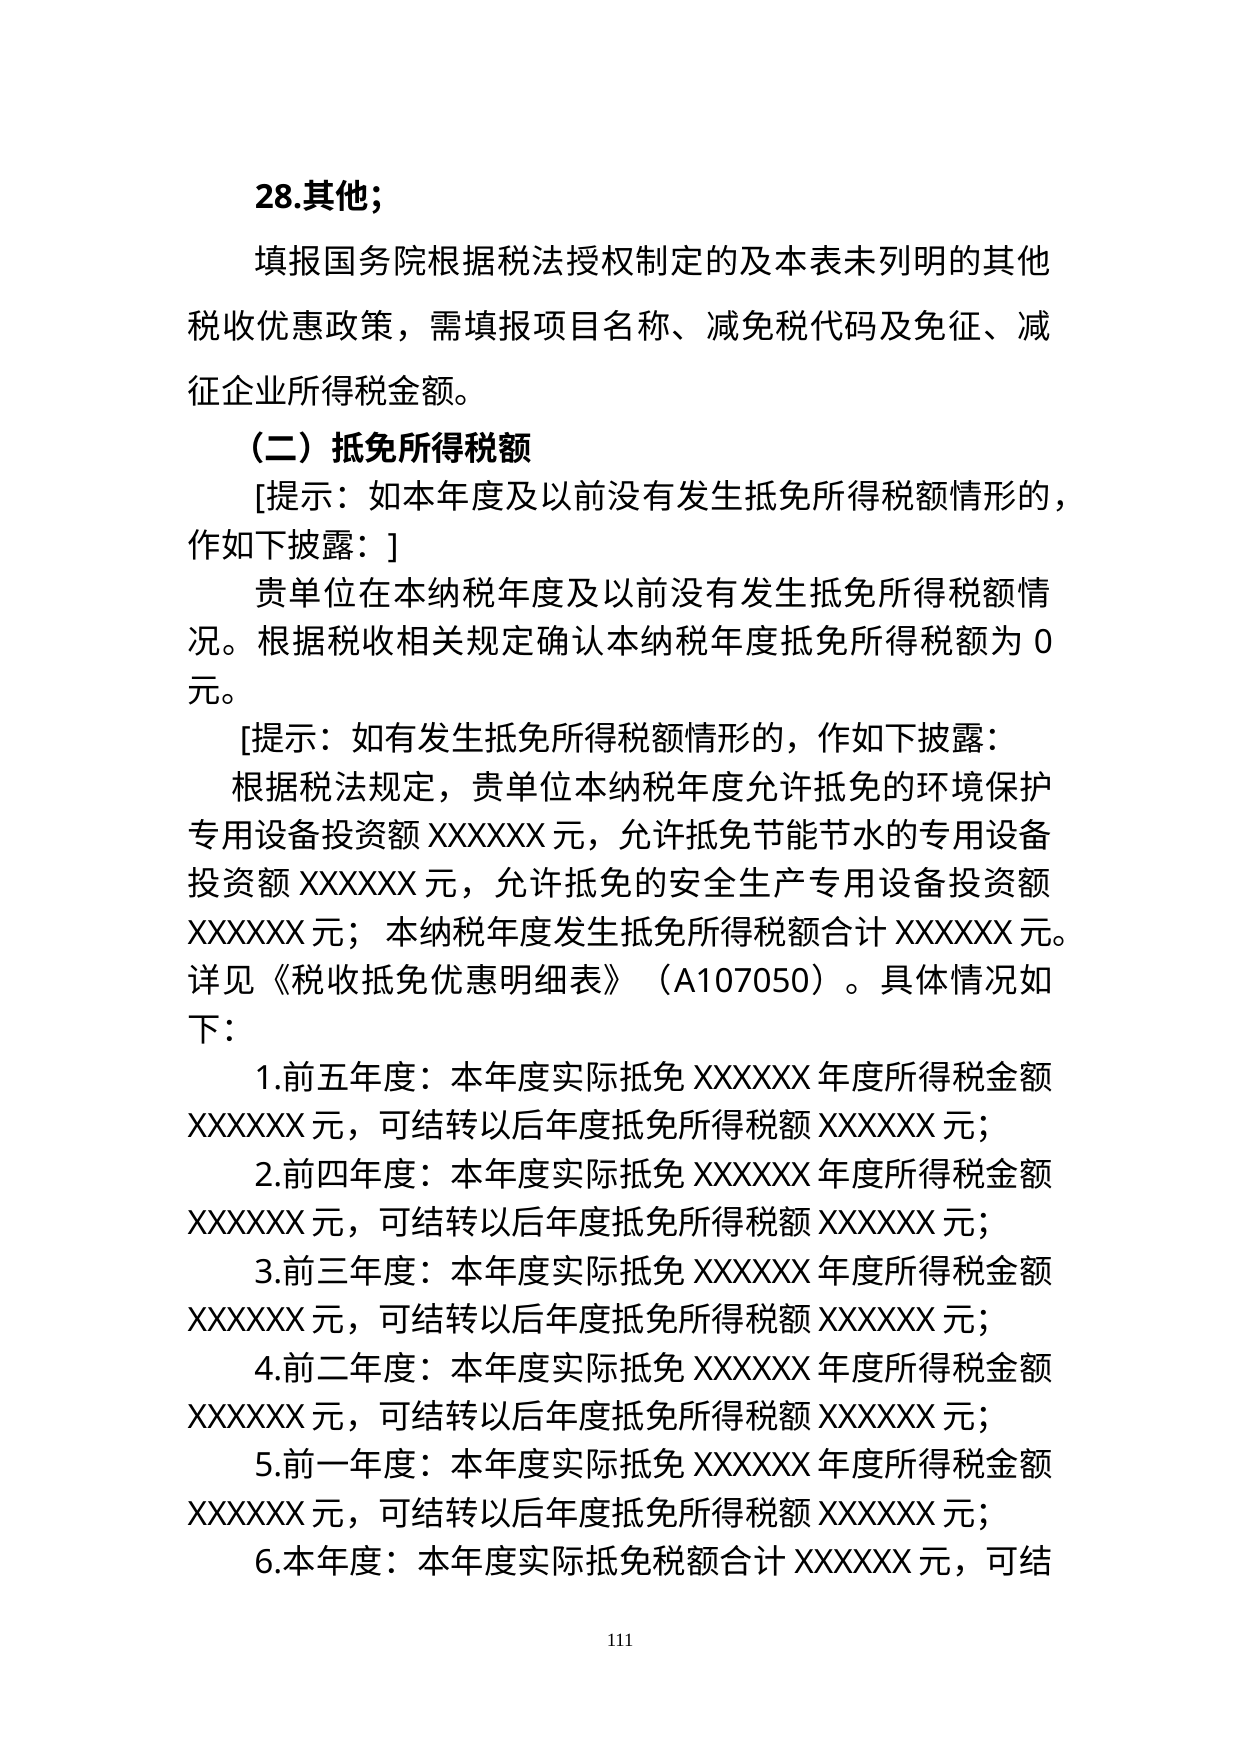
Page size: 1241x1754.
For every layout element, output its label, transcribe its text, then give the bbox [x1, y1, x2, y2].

text 28.其他； [187, 162, 1053, 227]
text 4.前二年度：本年度实际抵免XXXXXX年度所得税金额XXXXXX元，可结转以后年度抵免所得税额XXXXXX元； [187, 1341, 1053, 1438]
text 贵单位在本纳税年度及以前没有发生抵免所得税额情况。根据税收相关规定确认本纳税年度抵免所得税额为0元。 [187, 567, 1053, 712]
text [提示：如有发生抵免所得税额情形的，作如下披露： [187, 712, 1053, 760]
text 3.前三年度：本年度实际抵免XXXXXX年度所得税金额XXXXXX元，可结转以后年度抵免所得税额XXXXXX元； [187, 1244, 1053, 1341]
text 5.前一年度：本年度实际抵免XXXXXX年度所得税金额XXXXXX元，可结转以后年度抵免所得税额XXXXXX元； [187, 1438, 1053, 1535]
text [提示：如本年度及以前没有发生抵免所得税额情形的，作如下披露：] [187, 470, 1053, 567]
text 2.前四年度：本年度实际抵免XXXXXX年度所得税金额XXXXXX元，可结转以后年度抵免所得税额XXXXXX元； [187, 1147, 1053, 1244]
text 根据税法规定，贵单位本纳税年度允许抵免的环境保护专用设备投资额XXXXXX元，允许抵免节能节水的专用设备投资额XXXXXX元，允许抵免的安全生产专用设备投资额XXXXXX元； 本纳税年度发生抵免所得税额合计XXXXXX元。详见《税收抵免优惠明细表》（A107050）。具体情况如下： [187, 760, 1053, 1051]
text 填报国务院根据税法授权制定的及本表未列明的其他税收优惠政策，需填报项目名称、减免税代码及免征、减征企业所得税金额。 [187, 227, 1053, 422]
text 1.前五年度：本年度实际抵免XXXXXX年度所得税金额XXXXXX元，可结转以后年度抵免所得税额XXXXXX元； [187, 1051, 1053, 1147]
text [187, 1535, 1053, 1583]
text （二）抵免所得税额 [187, 422, 1053, 470]
